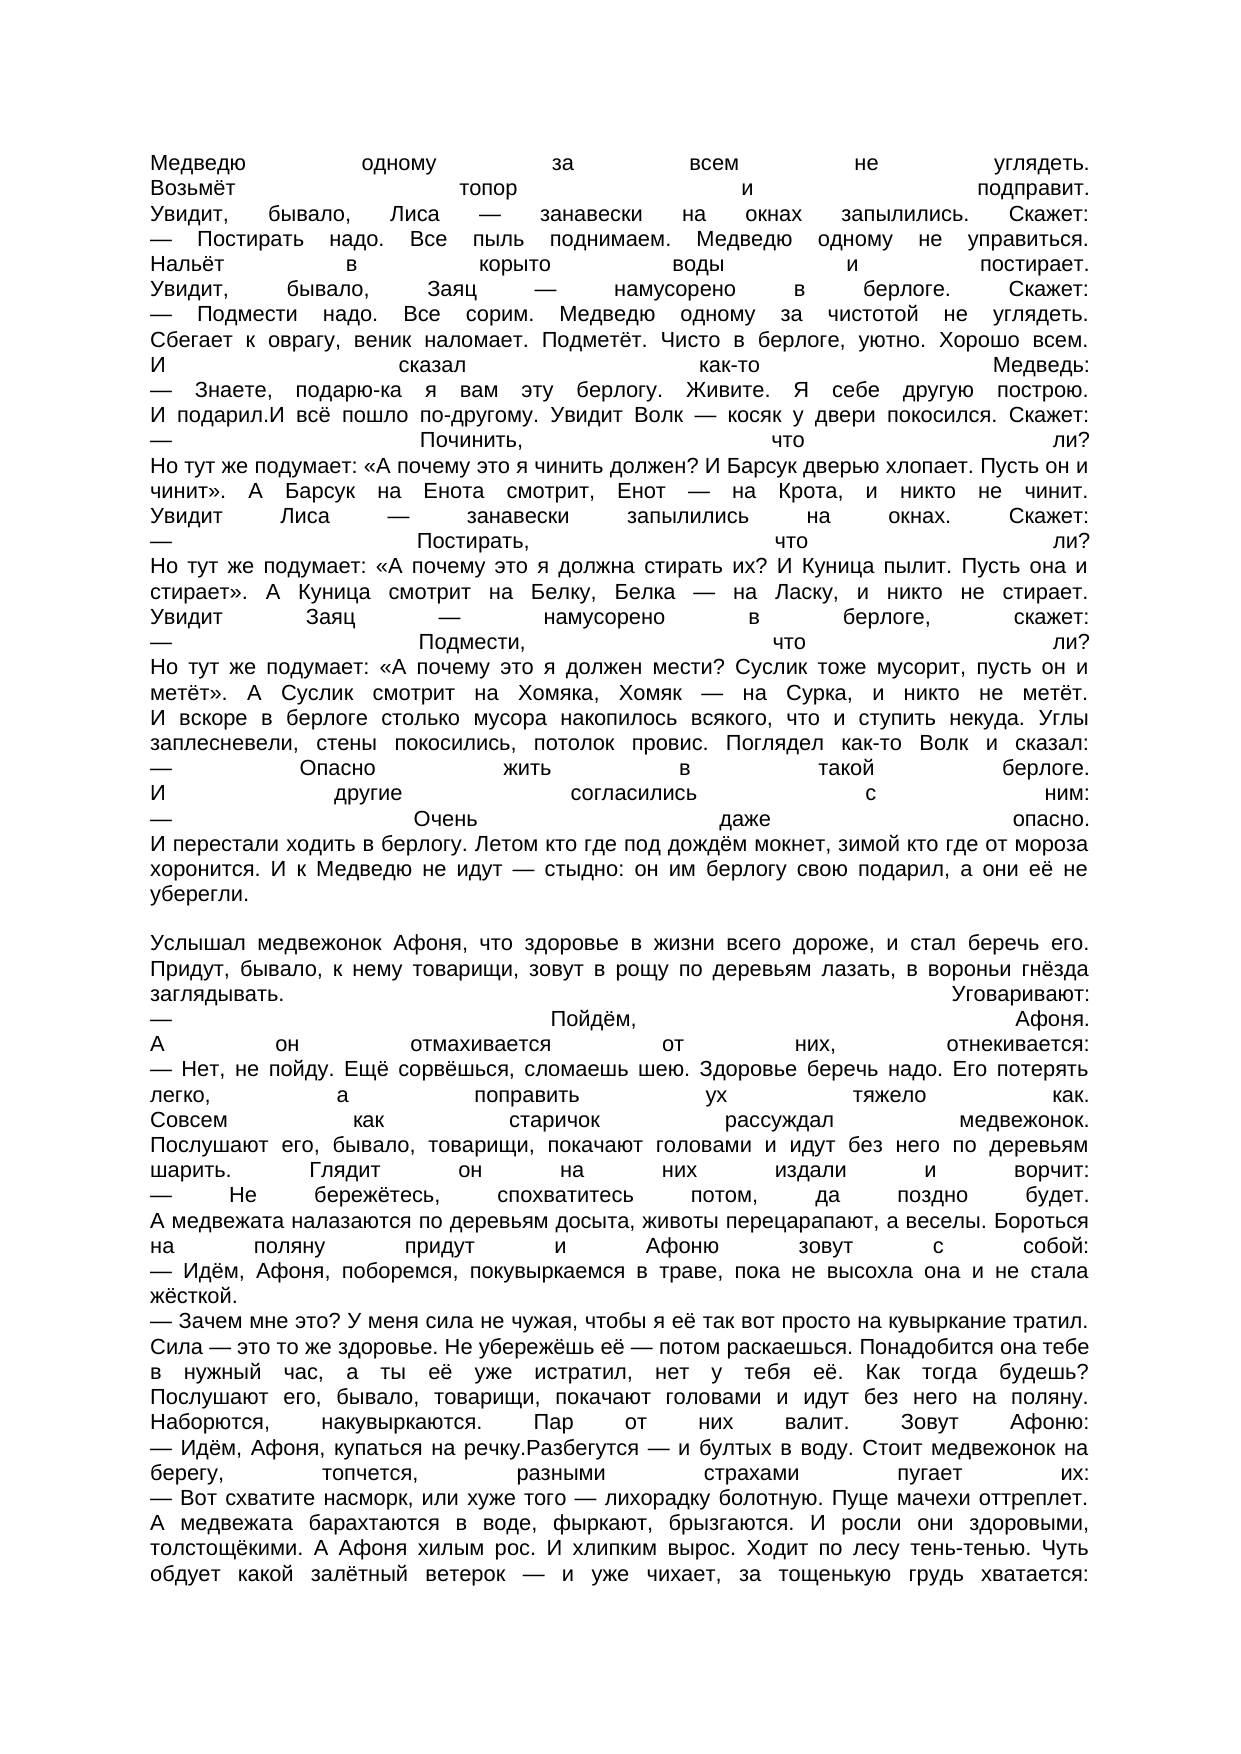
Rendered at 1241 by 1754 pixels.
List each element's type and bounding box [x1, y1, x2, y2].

text [150, 150, 1090, 1586]
